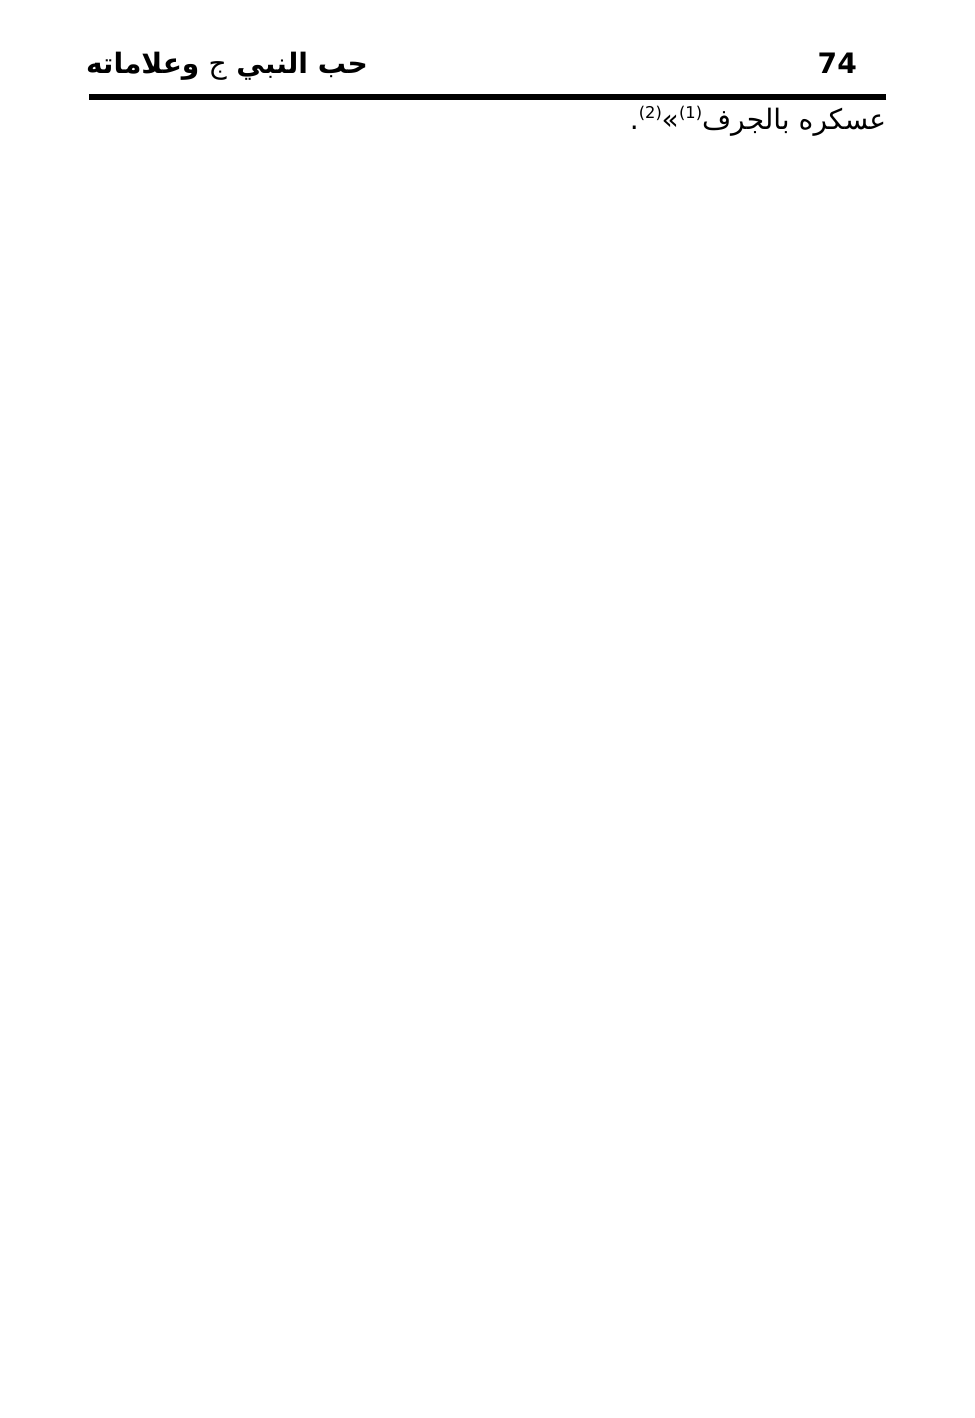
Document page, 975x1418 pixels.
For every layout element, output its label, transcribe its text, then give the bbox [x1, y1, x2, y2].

text فاذا كان موقف المحبّ الأكبر الصدّيق س به تجاه أمر الحبيب الكريم ج هذا؟ فلنسمع ما يروه الإمام الطبري عن عاصم بن عدي قال: «ناد منادي أبي بكر من بعد الغد من مُتَوفى رسول الله ج: «ليتم بعث أسامة. ألا لا يبقين بالمدينة أحد من جند أسامة إلا خرج إلى عسكره بالجرف()»(). [89, 106, 886, 136]
